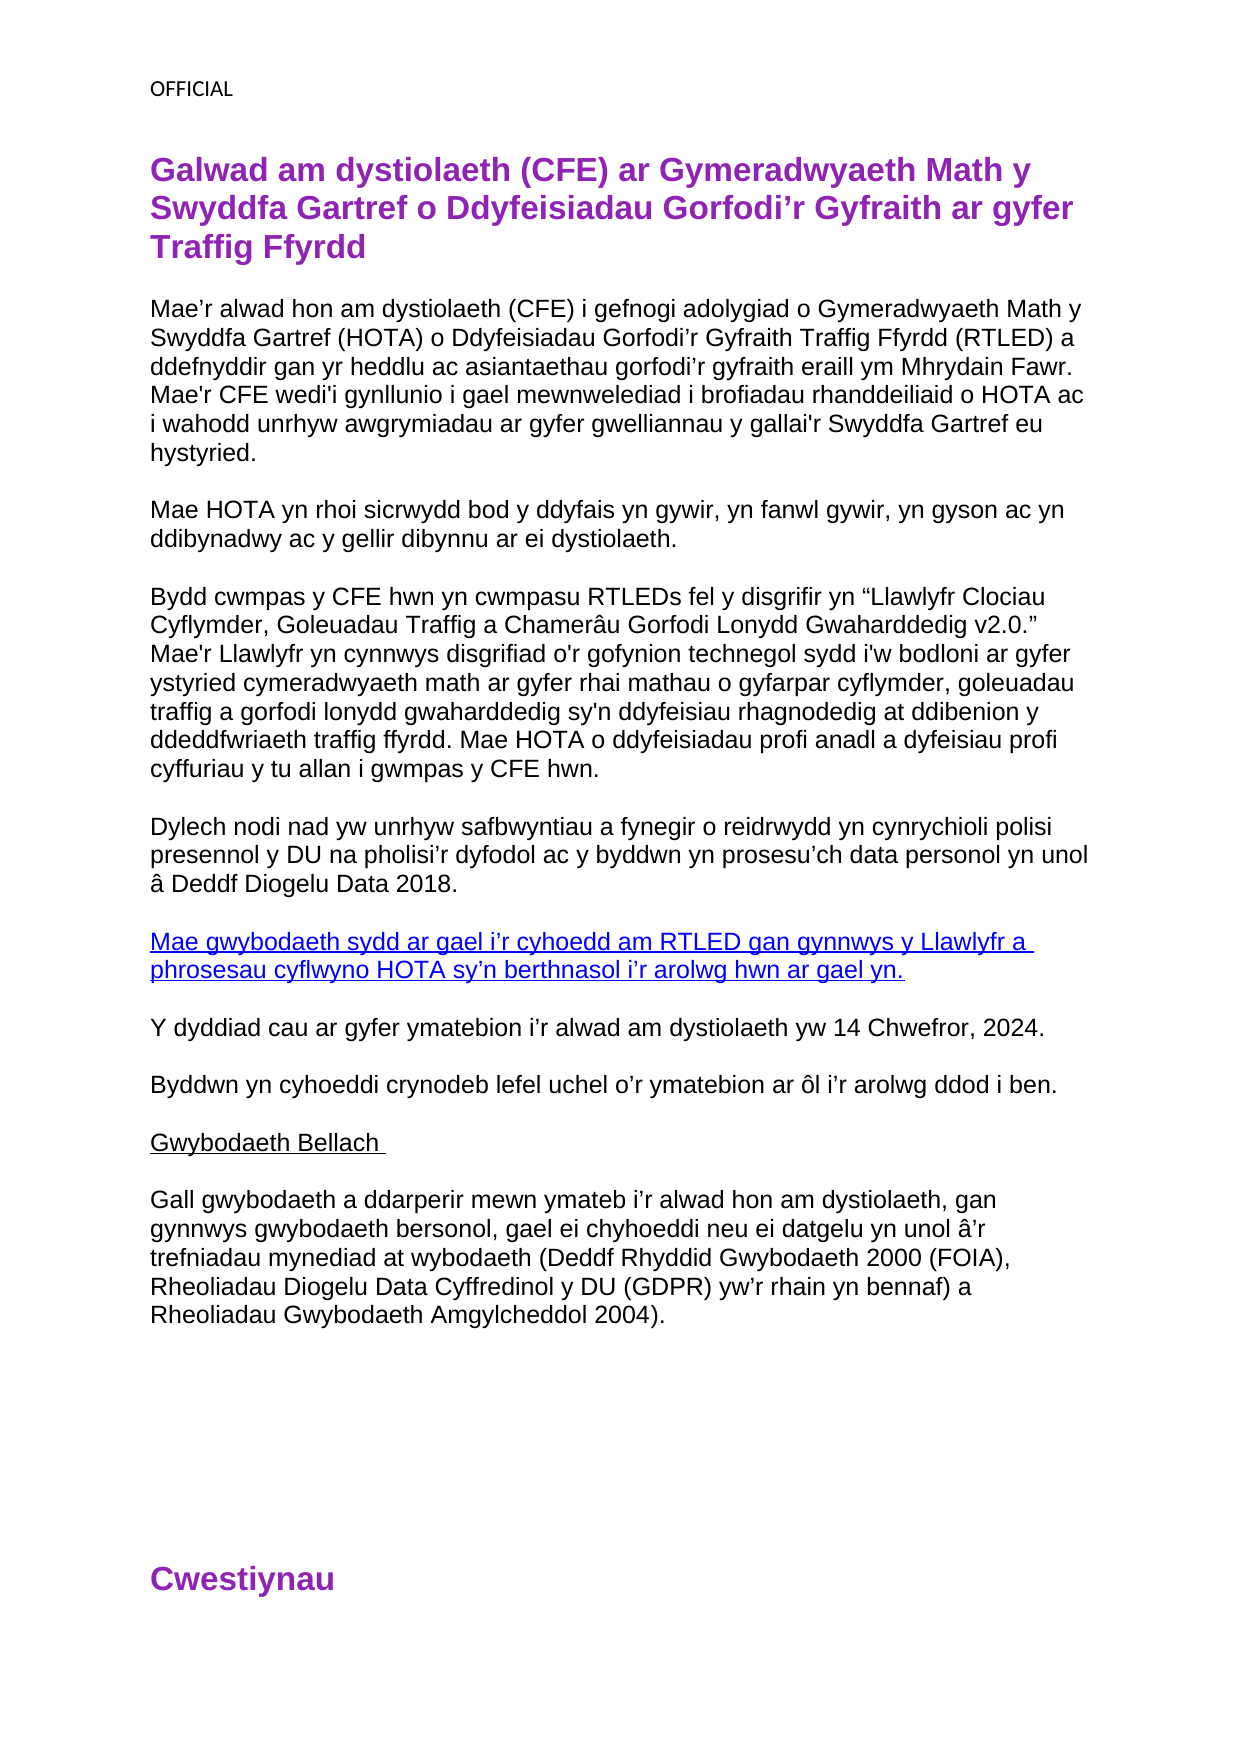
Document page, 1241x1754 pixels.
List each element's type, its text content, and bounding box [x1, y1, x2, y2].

text Cwestiynau [150, 1559, 1090, 1597]
text Byddwn yn cyhoeddi crynodeb lefel uchel o’r ymatebion ar ôl i’r arolwg ddod i ben. [150, 1070, 1090, 1099]
text Gwybodaeth Bellach [150, 1128, 1090, 1157]
text Gall gwybodaeth a ddarperir mewn ymateb i’r alwad hon am dystiolaeth, gan gynnwys gwybodaeth bersonol, gael ei chyhoeddi neu ei datgelu yn unol â’r trefniadau mynediad at wybodaeth (Deddf Rhyddid Gwybodaeth 2000 (FOIA), Rheoliadau Diogelu Data Cyffredinol y DU (GDPR) yw’r rhain yn bennaf) a Rheoliadau Gwybodaeth Amgylcheddol 2004). [150, 1185, 1090, 1329]
text Mae HOTA yn rhoi sicrwydd bod y ddyfais yn gywir, yn fanwl gywir, yn gyson ac yn ddibynadwy ac y gellir dibynnu ar ei dystiolaeth. [150, 495, 1090, 553]
text Dylech nodi nad yw unrhyw safbwyntiau a fynegir o reidrwydd yn cynrychioli polisi presennol y DU na pholisi’r dyfodol ac y byddwn yn prosesu’ch data personol yn unol â Deddf Diogelu Data 2018. [150, 812, 1090, 898]
text Mae gwybodaeth sydd ar gael i’r cyhoedd am RTLED gan gynnwys y Llawlyfr a phrosesau cyflwyno HOTA sy’n berthnasol i’r arolwg hwn ar gael yn. [150, 927, 1090, 984]
text Bydd cwmpas y CFE hwn yn cwmpasu RTLEDs fel y disgrifir yn “Llawlyfr Clociau Cyflymder, Goleuadau Traffig a Chamerâu Gorfodi Lonydd Gwaharddedig v2.0.” Mae'r Llawlyfr yn cynnwys disgrifiad o'r gofynion technegol sydd i'w bodloni ar gyfer ystyried cymeradwyaeth math ar gyfer rhai mathau o gyfarpar cyflymder, goleuadau traffig a gorfodi lonydd gwaharddedig sy'n ddyfeisiau rhagnodedig at ddibenion y ddeddfwriaeth traffig ffyrdd. Mae HOTA o ddyfeisiadau profi anadl a dyfeisiau profi cyffuriau y tu allan i gwmpas y CFE hwn. [150, 582, 1090, 783]
text Mae’r alwad hon am dystiolaeth (CFE) i gefnogi adolygiad o Gymeradwyaeth Math y Swyddfa Gartref (HOTA) o Ddyfeisiadau Gorfodi’r Gyfraith Traffig Ffyrdd (RTLED) a ddefnyddir gan yr heddlu ac asiantaethau gorfodi’r gyfraith eraill ym Mhrydain Fawr. Mae'r CFE wedi'i gynllunio i gael mewnwelediad i brofiadau rhanddeiliaid o HOTA ac i wahodd unrhyw awgrymiadau ar gyfer gwelliannau y gallai'r Swyddfa Gartref eu hystyried. [150, 294, 1090, 467]
text Galwad am dystiolaeth (CFE) ar Gymeradwyaeth Math y Swyddfa Gartref o Ddyfeisiadau Gorfodi’r Gyfraith ar gyfer Traffig Ffyrdd [150, 150, 1090, 265]
text Y dyddiad cau ar gyfer ymatebion i’r alwad am dystiolaeth yw 14 Chwefror, 2024. [150, 1013, 1090, 1042]
